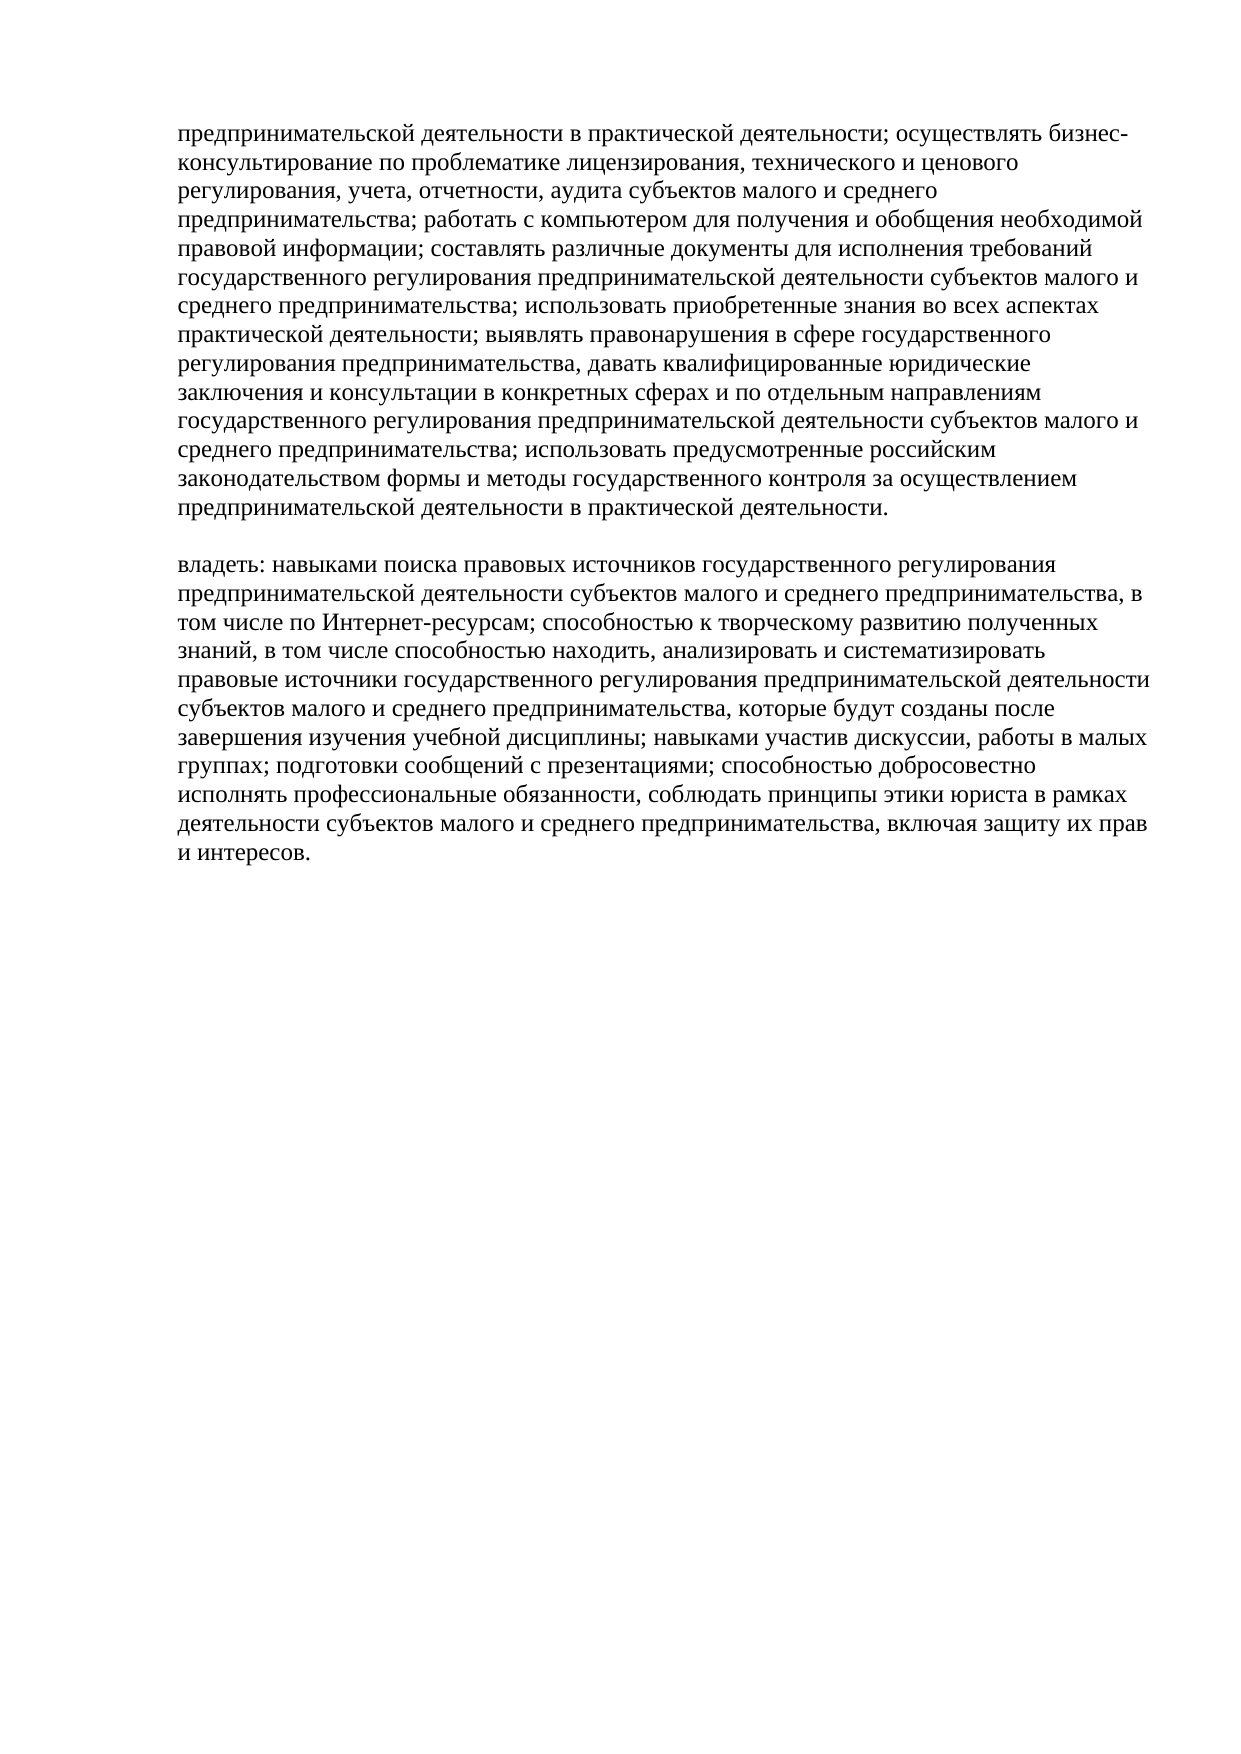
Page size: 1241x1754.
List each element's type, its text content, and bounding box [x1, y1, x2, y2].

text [177, 118, 1152, 434]
text среднего предпринимательства; использовать предусмотренные российским законодательством формы и методы государственного контроля за осуществлением предпринимательской деятельности в практической деятельности. [177, 434, 1152, 521]
text владеть: навыками поиска правовых источников государственного регулирования предпринимательской деятельности субъектов малого и среднего предпринимательства, в том числе по Интернет-ресурсам; способностью к творческому развитию полученных знаний, в том числе способностью находить, анализировать и систематизировать правовые источники государственного регулирования предпринимательской деятельности субъектов малого и среднего предпринимательства, которые будут созданы после завершения изучения учебной дисциплины; навыками участив дискуссии, работы в малых группах; подготовки сообщений с презентациями; способностью добросовестно исполнять профессиональные обязанности, соблюдать принципы этики юриста в рамках деятельности субъектов малого и среднего предпринимательства, включая защиту их прав и интересов. [177, 549, 1152, 866]
